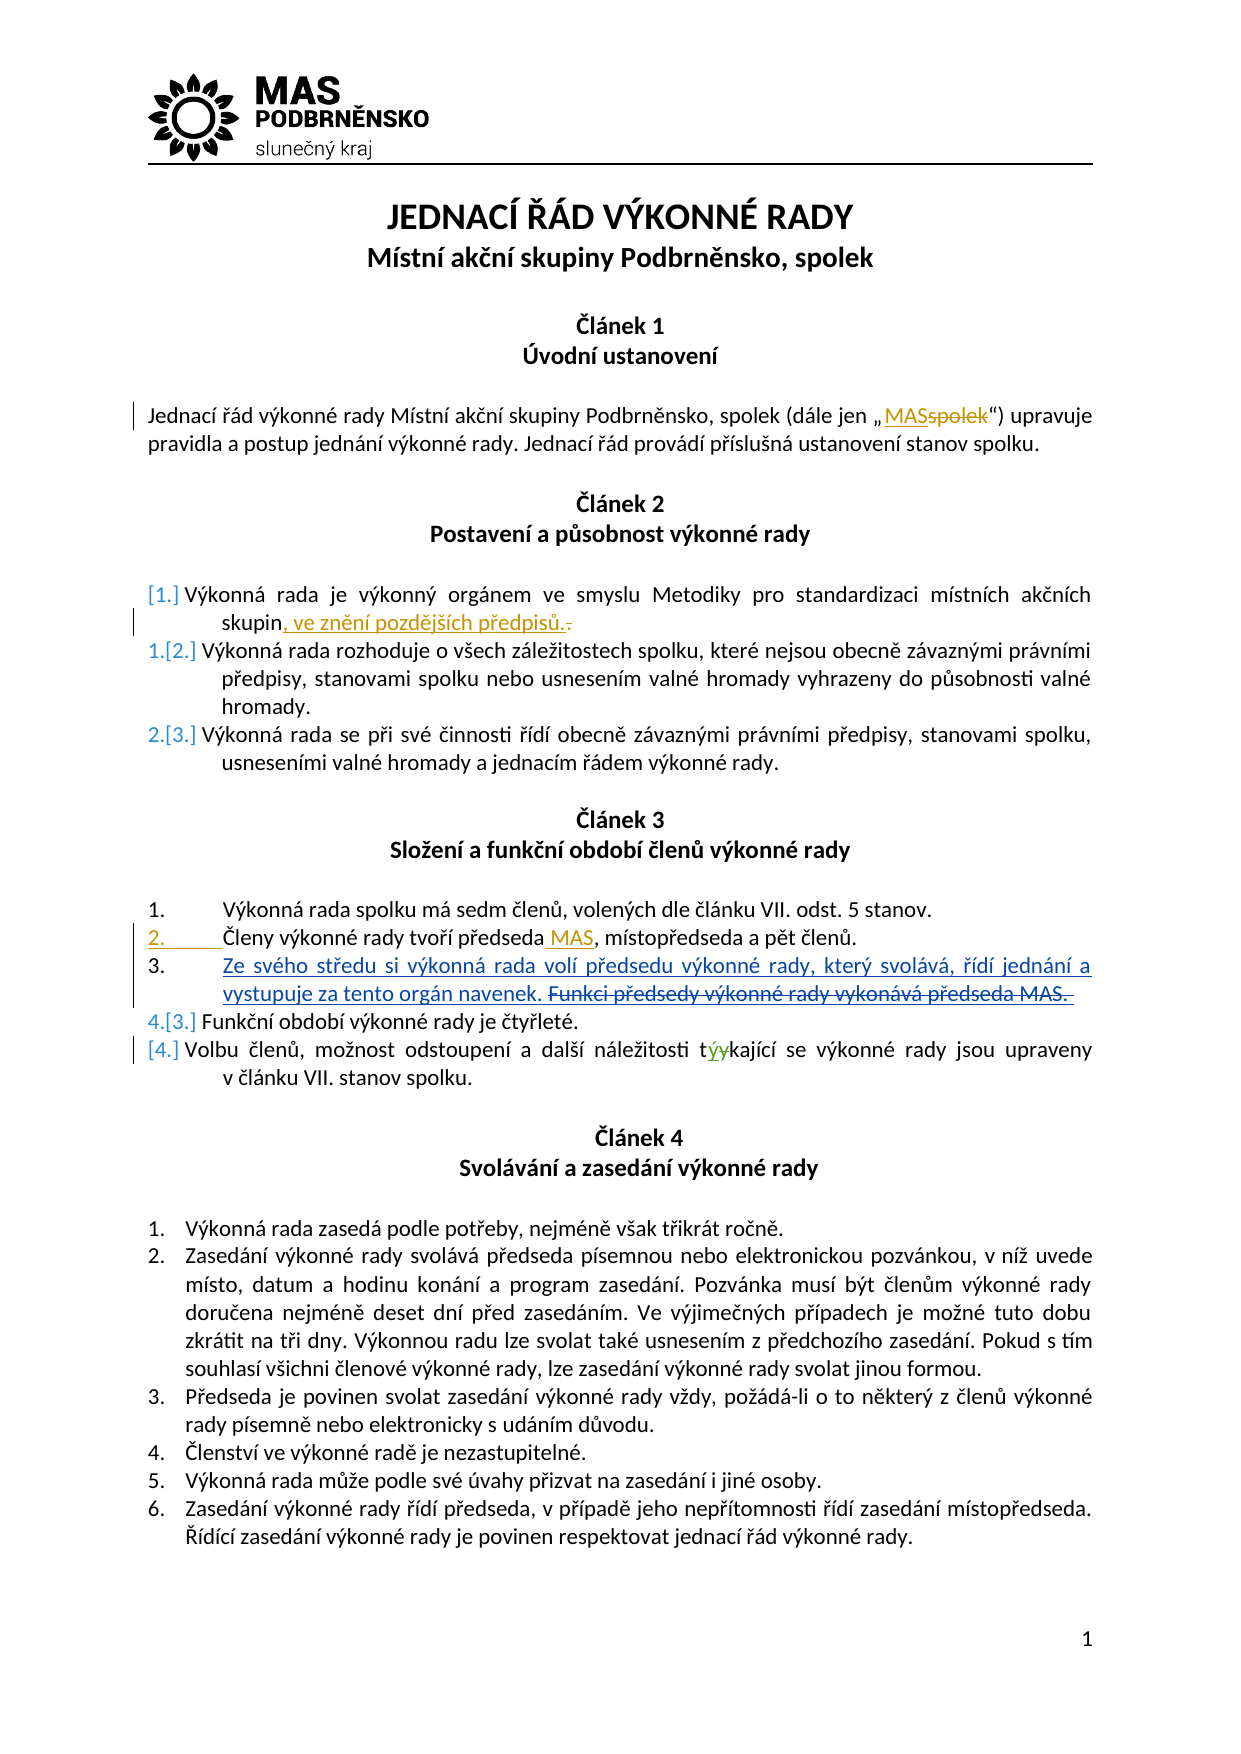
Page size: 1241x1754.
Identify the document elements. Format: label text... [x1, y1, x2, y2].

picture [147, 73, 429, 162]
list Členy výkonné rady tvoří předseda, místopředseda a pět členů. [148, 923, 1093, 951]
list Členství ve výkonné radě je nezastupitelné. [148, 1438, 1093, 1466]
list Složení a funkční období členů výkonné rady [148, 834, 1093, 865]
text Článek 2 [148, 488, 1093, 519]
list Postavení a působnost výkonné rady [148, 519, 1093, 549]
list Článek 1 [148, 310, 1093, 341]
list Výkonná rada je výkonný orgánem ve smyslu Metodiky pro standardizaci místních akčních skupin [148, 580, 1093, 636]
list Předseda je povinen svolat zasedání výkonné rady vždy, požádá-li o to některý z členů výkonné rady písemně nebo elektronicky s udáním důvodu. [148, 1382, 1093, 1438]
text Jednací řád výkonné rady Místní akční skupiny Podbrněnsko, spolek (dále jen „“) upravuje pravidla a postup jednání výkonné rady. Jednací řád provádí příslušná ustanovení stanov spolku. [148, 402, 1093, 458]
list Výkonná rada může podle své úvahy přizvat na zasedání i jiné osoby. [148, 1466, 1093, 1494]
text JEDNACÍ ŘÁD VÝKONNÉ RADY [148, 193, 1093, 239]
text Svolávání a zasedání výkonné rady [185, 1153, 1093, 1183]
list Výkonná rada zasedá podle potřeby, nejméně však třikrát ročně. [148, 1214, 1093, 1242]
text Článek 3 [148, 804, 1093, 834]
list Volbu členů, možnost odstoupení a další náležitosti tkající se výkonné rady jsou upraveny v článku VII. stanov spolku. [148, 1036, 1093, 1092]
list Výkonná rada spolku má sedm členů, volených dle článku VII. odst. 5 stanov. [148, 895, 1093, 923]
list Zasedání výkonné rady řídí předseda, v případě jeho nepřítomnosti řídí zasedání místopředseda. Řídící zasedání výkonné rady je povinen respektovat jednací řád výkonné rady. [148, 1494, 1093, 1550]
list Funkční období výkonné rady je čtyřleté. [148, 1007, 1093, 1036]
list Místní akční skupiny Podbrněnsko, spolek [148, 239, 1093, 274]
list Výkonná rada rozhoduje o všech záležitostech spolku, které nejsou obecně závaznými právními předpisy, stanovami spolku nebo usnesením valné hromady vyhrazeny do působnosti valné hromady. [148, 636, 1093, 720]
list Zasedání výkonné rady svolává předseda písemnou nebo elektronickou pozvánkou, v níž uvede místo, datum a hodinu konání a program zasedání. Pozvánka musí být členům výkonné rady doručena nejméně deset dní před zasedáním. Ve výjimečných případech je možné tuto dobu zkrátit na tři dny. Výkonnou radu lze svolat také usnesením z předchozího zasedání. Pokud s tím souhlasí všichni členové výkonné rady, lze zasedání výkonné rady svolat jinou formou. [148, 1242, 1093, 1382]
list Výkonná rada se při své činnosti řídí obecně závaznými právními předpisy, stanovami spolku, usneseními valné hromady a jednacím řádem výkonné rady. [148, 720, 1093, 776]
text Článek 4 [185, 1122, 1093, 1153]
list Úvodní ustanovení [148, 341, 1093, 371]
